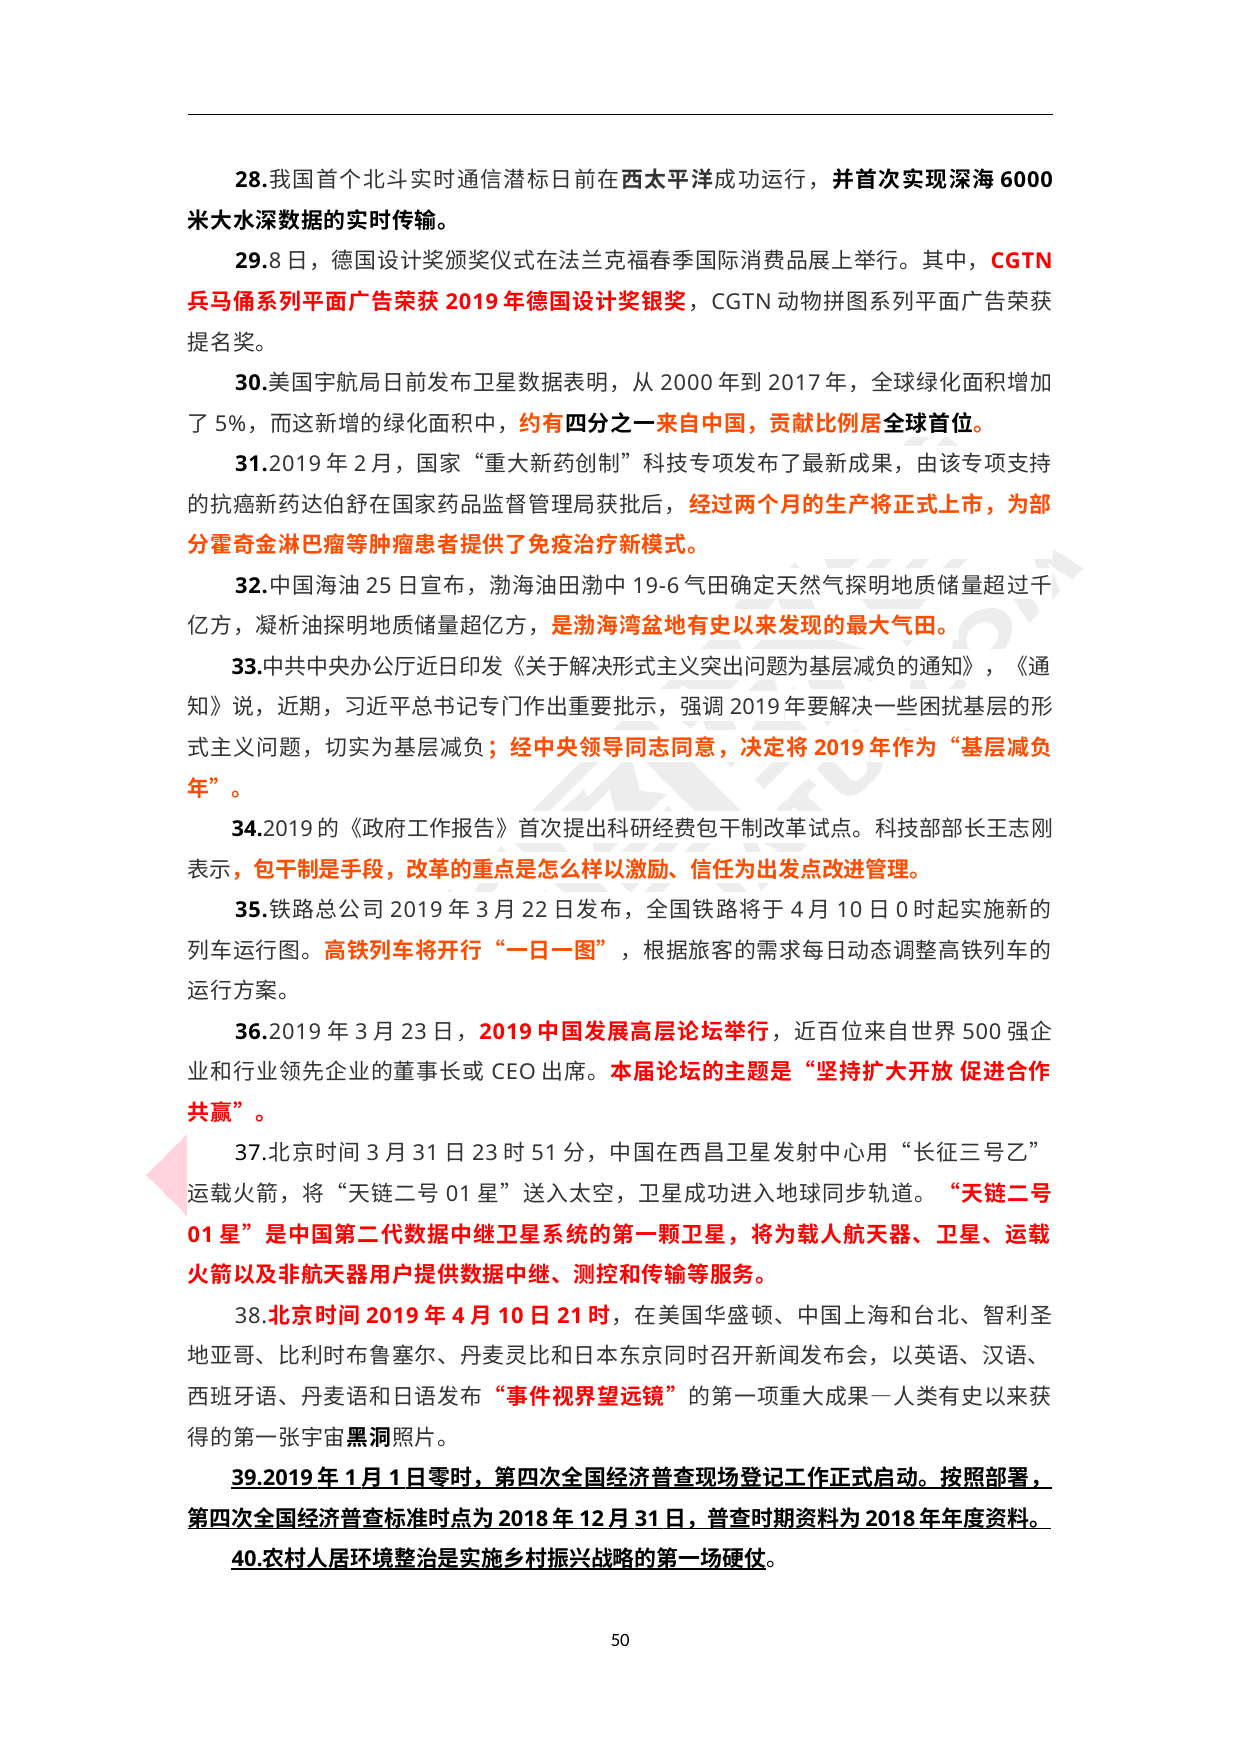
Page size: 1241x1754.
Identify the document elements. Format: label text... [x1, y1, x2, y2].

text 40.农村人居环境整治是实施乡村振兴战略的第一场硬仗。 [187, 1541, 1053, 1573]
text 35.铁路总公司2019年3月22日发布，全国铁路将于4月10日0时起实施新的列车运行图。高铁列车将开行“一日一图”，根据旅客的需求每日动态调整高铁列车的运行方案。 [187, 892, 1053, 1006]
text 36.2019年3月23日，2019中国发展高层论坛举行，近百位来自世界500强企业和行业领先企业的董事长或CEO出席。本届论坛的主题是“坚持扩大开放 促进合作共赢”。 [187, 1013, 1053, 1127]
text 34.2019的《政府工作报告》首次提出科研经费包干制改革试点。科技部部长王志刚表示，包干制是手段，改革的重点是怎么样以激励、信任为出发点改进管理。 [187, 811, 1053, 884]
text 28.我国首个北斗实时通信潜标日前在西太平洋成功运行，并首次实现深海6000米大水深数据的实时传输。 [187, 162, 1053, 235]
text 30.美国宇航局日前发布卫星数据表明，从2000年到2017年，全球绿化面积增加了5%，而这新增的绿化面积中，约有四分之一来自中国，贡献比例居全球首位。 [187, 365, 1053, 438]
text 32.中国海油25日宣布，渤海油田渤中19-6气田确定天然气探明地质储量超过千亿方，凝析油探明地质储量超亿方，是渤海湾盆地有史以来发现的最大气田。 [187, 567, 1053, 641]
text 39.2019年1月1日零时，第四次全国经济普查现场登记工作正式启动。按照部署，第四次全国经济普查标准时点为2018年12月31日，普查时期资料为2018年年度资料。 [187, 1460, 1053, 1533]
text 33.中共中央办公厅近日印发《关于解决形式主义突出问题为基层减负的通知》，《通知》说，近期，习近平总书记专门作出重要批示，强调2019年要解决一些困扰基层的形式主义问题，切实为基层减负；经中央领导同志同意，决定将2019年作为“基层减负年”。 [187, 648, 1053, 803]
text 37.北京时间3月31日23时51分，中国在西昌卫星发射中心用“长征三号乙”运载火箭，将“天链二号01星”送入太空，卫星成功进入地球同步轨道。“天链二号01星”是中国第二代数据中继卫星系统的第一颗卫星，将为载人航天器、卫星、运载火箭以及非航天器用户提供数据中继、测控和传输等服务。 [187, 1135, 1053, 1289]
text 31.2019年2月，国家“重大新药创制”科技专项发布了最新成果，由该专项支持的抗癌新药达伯舒在国家药品监督管理局获批后，经过两个月的生产将正式上市，为部分霍奇金淋巴瘤等肿瘤患者提供了免疫治疗新模式。 [187, 446, 1053, 559]
text 38.北京时间2019年4月10日21时，在美国华盛顿、中国上海和台北、智利圣地亚哥、比利时布鲁塞尔、丹麦灵比和日本东京同时召开新闻发布会，以英语、汉语、西班牙语、丹麦语和日语发布“事件视界望远镜”的第一项重大成果—人类有史以来获得的第一张宇宙黑洞照片。 [187, 1297, 1053, 1452]
text 29.8日，德国设计奖颁奖仪式在法兰克福春季国际消费品展上举行。其中，CGTN兵马俑系列平面广告荣获2019年德国设计奖银奖，CGTN动物拼图系列平面广告荣获提名奖。 [187, 243, 1053, 357]
